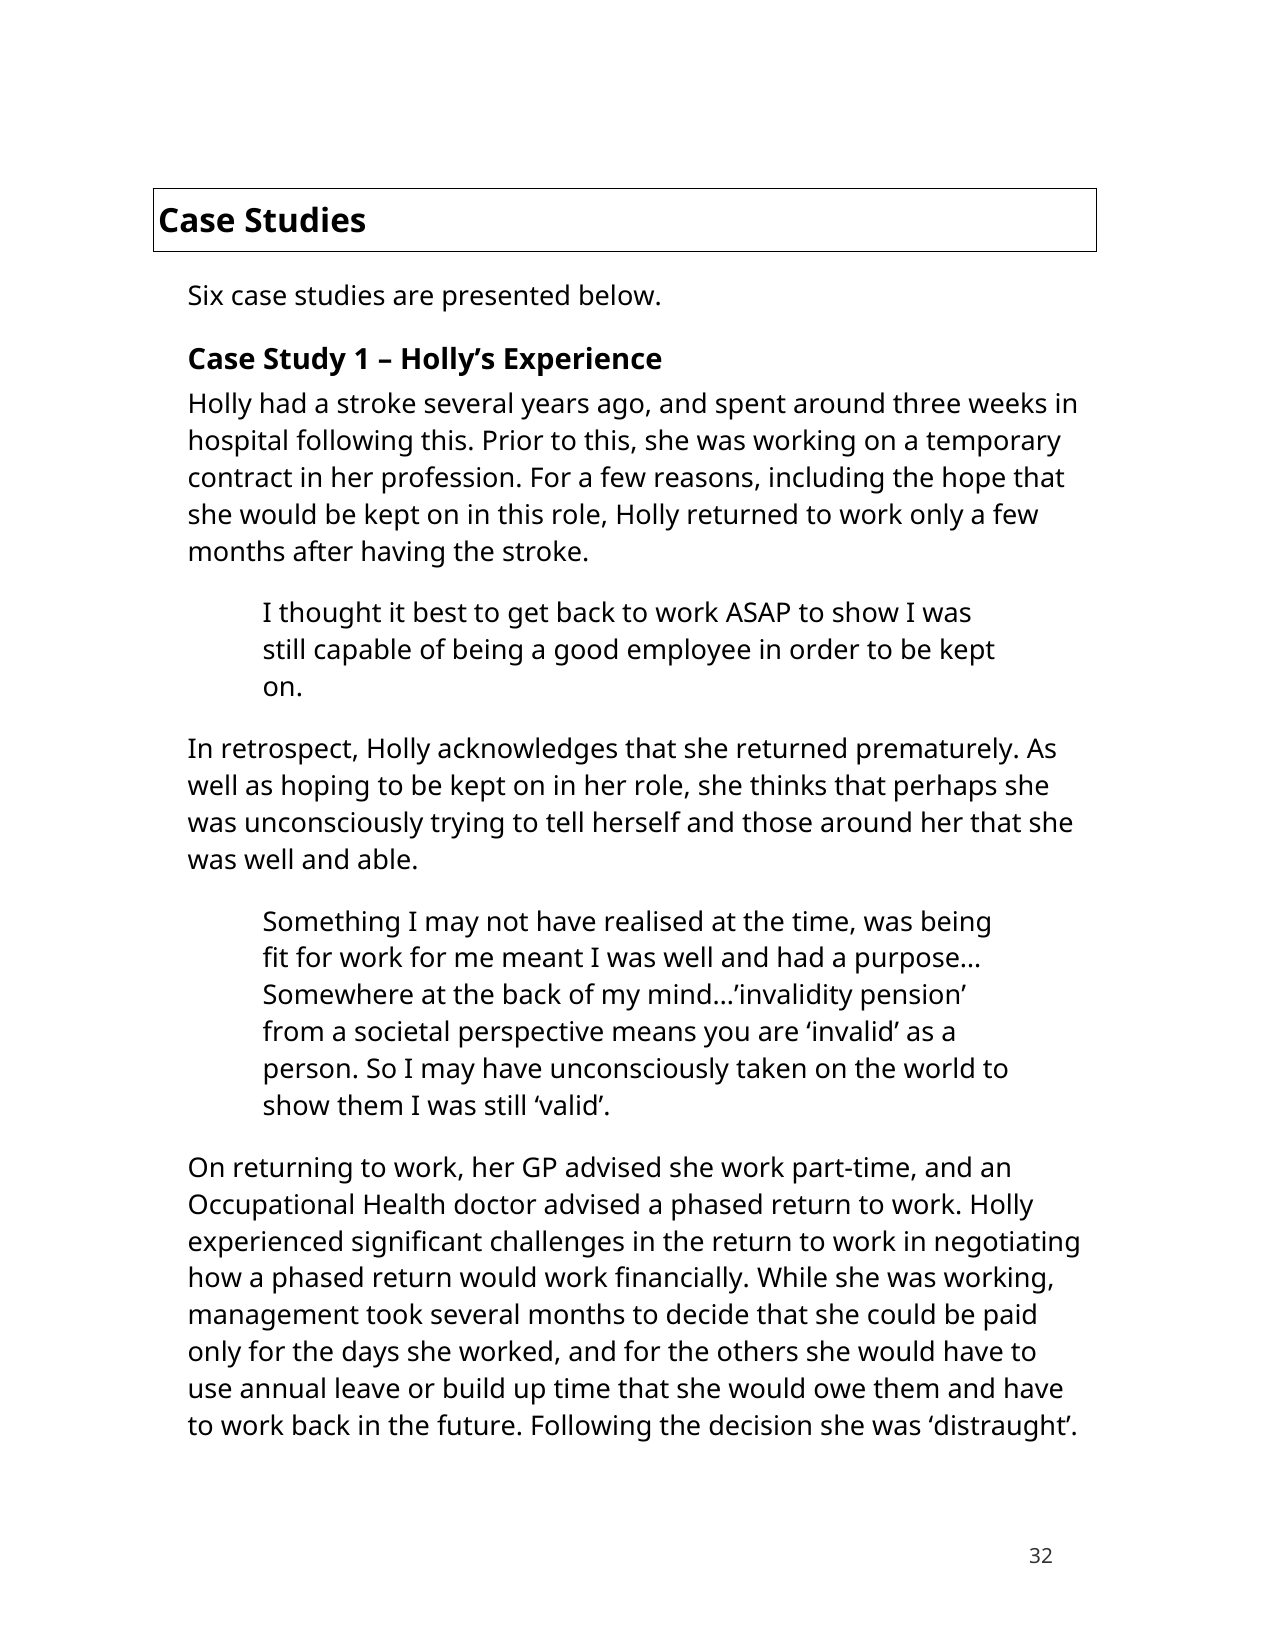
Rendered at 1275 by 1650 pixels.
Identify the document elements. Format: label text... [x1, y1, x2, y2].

subtitle Case Studies [154, 189, 1096, 251]
text Holly had a stroke several years ago, and spent around three weeks in hospital following this. Prior to this, she was working on a temporary contract in her profession. For a few reasons, including the hope that she would be kept on in this role, Holly returned to work only a few months after having the stroke. [187, 384, 1087, 569]
subtitle Case Study 1 – Holly’s Experience [187, 338, 1087, 378]
text Something I may not have realised at the time, was being fit for work for me meant I was well and had a purpose…Somewhere at the back of my mind…’invalidity pension’ from a societal perspective means you are ‘invalid’ as a person. So I may have unconsciously taken on the world to show them I was still ‘valid’. [262, 902, 1012, 1123]
text In retrospect, Holly acknowledges that she returned prematurely. As well as hoping to be kept on in her role, she thinks that perhaps she was unconsciously trying to tell herself and those around her that she was well and able. [187, 729, 1087, 877]
text I thought it best to get back to work ASAP to show I was still capable of being a good employee in order to be kept on. [262, 594, 1012, 704]
text On returning to work, her GP advised she work part-time, and an Occupational Health doctor advised a phased return to work. Holly experienced significant challenges in the return to work in negotiating how a phased return would work financially. While she was working, management took several months to decide that she could be paid only for the days she worked, and for the others she would have to use annual leave or build up time that she would owe them and have to work back in the future. Following the decision she was ‘distraught’. [187, 1148, 1087, 1443]
text Six case studies are presented below. [187, 277, 1087, 313]
